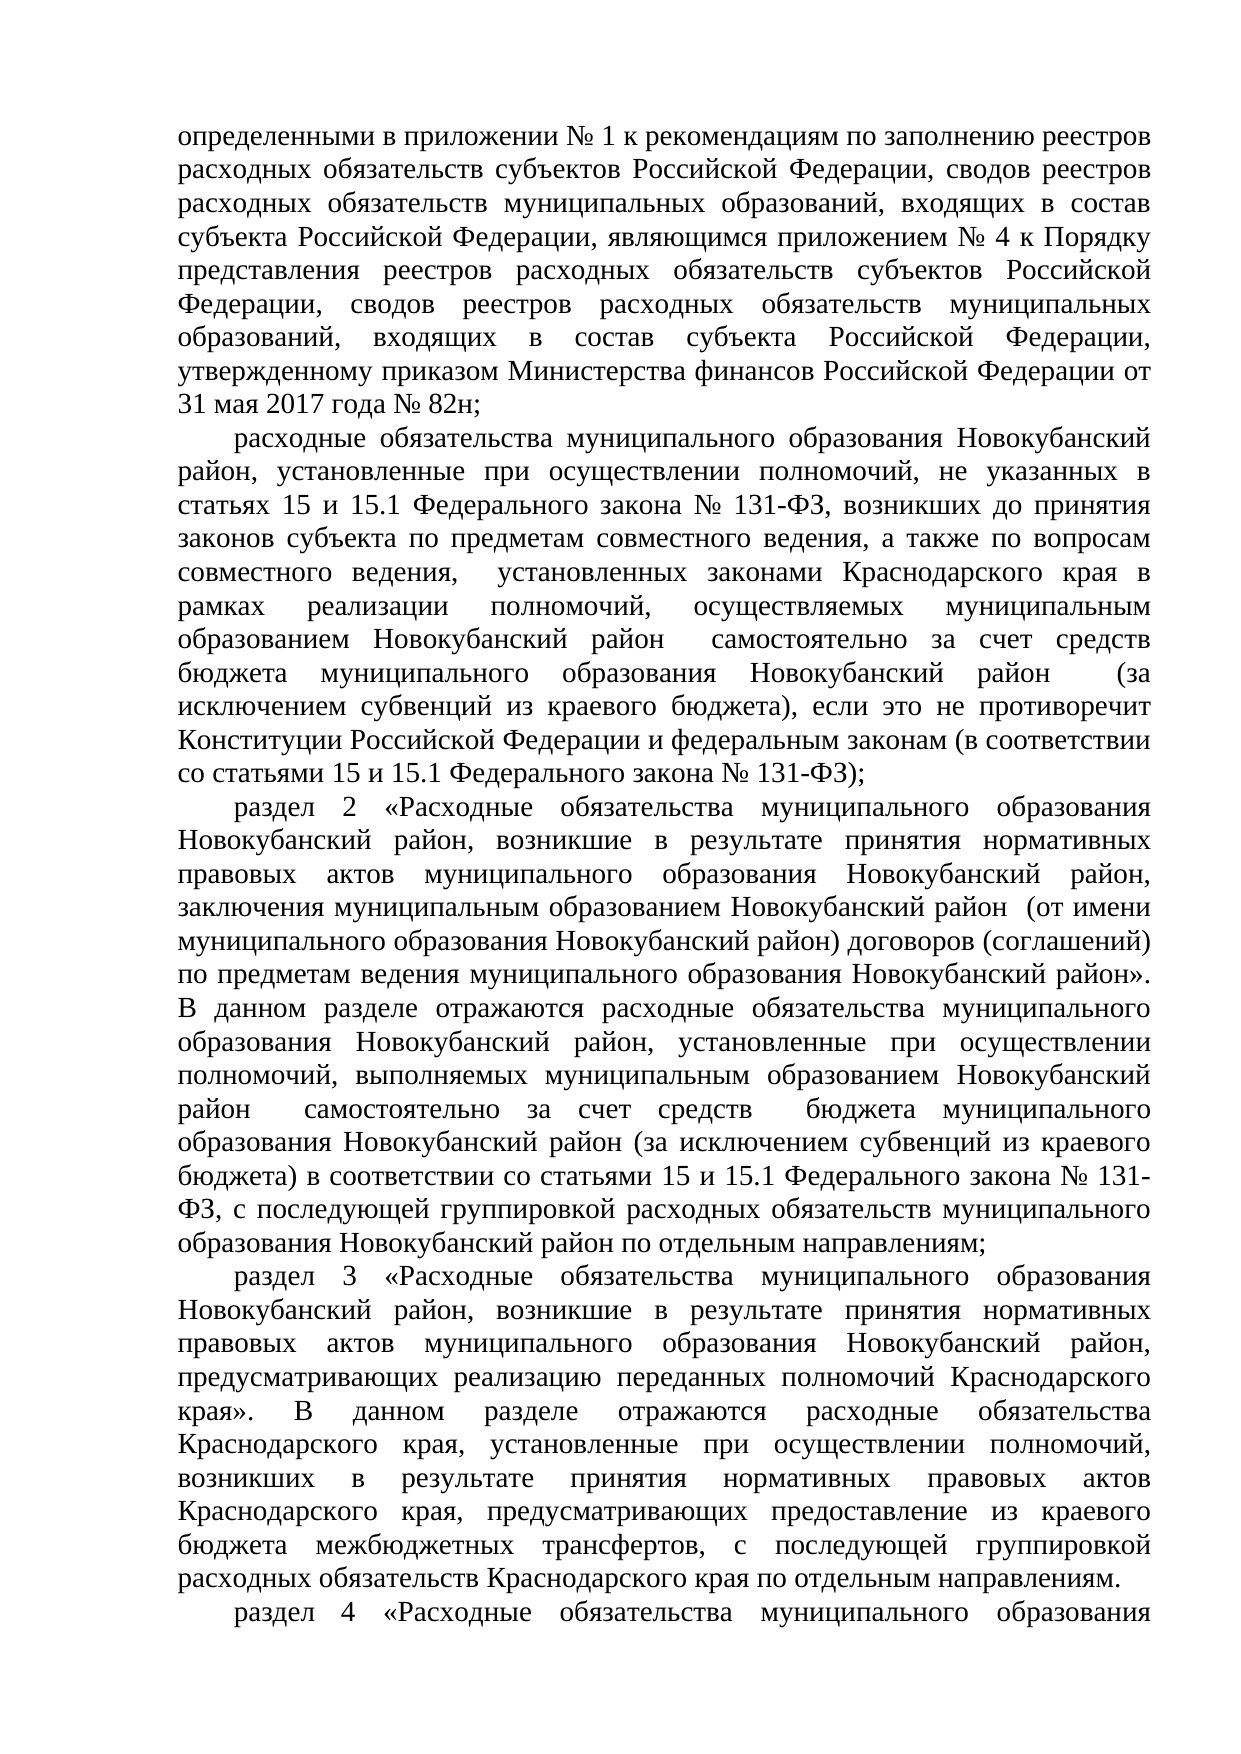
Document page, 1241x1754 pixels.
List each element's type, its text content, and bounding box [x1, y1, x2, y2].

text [177, 1594, 1152, 1627]
text расходные обязательства муниципального образования Новокубанский район, установленные при осуществлении полномочий, не указанных в статьях 15 и 15.1 Федерального закона № 131-ФЗ, возникших до принятия законов субъекта по предметам совместного ведения, а также по вопросам совместного ведения, установленных законами Краснодарского края в рамках реализации полномочий, осуществляемых муниципальным образованием Новокубанский район самостоятельно за счет средств бюджета муниципального образования Новокубанский район (за исключением субвенций из краевого бюджета), если это не противоречит Конституции Российской Федерации и федеральным законам (в соответствии со статьями 15 и 15.1 Федерального закона № 131-ФЗ); [177, 420, 1152, 789]
text раздел 3 «Расходные обязательства муниципального образования Новокубанский район, возникшие в результате принятия нормативных правовых актов муниципального образования Новокубанский район, предусматривающих реализацию переданных полномочий Краснодарского края». В данном разделе отражаются расходные обязательства Краснодарского края, установленные при осуществлении полномочий, возникших в результате принятия нормативных правовых актов Краснодарского края, предусматривающих предоставление из краевого бюджета межбюджетных трансфертов, с последующей группировкой расходных обязательств Краснодарского края по отдельным направлениям. [177, 1258, 1152, 1594]
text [177, 118, 1152, 420]
text раздел 2 «Расходные обязательства муниципального образования Новокубанский район, возникшие в результате принятия нормативных правовых актов муниципального образования Новокубанский район, заключения муниципальным образованием Новокубанский район (от имени муниципального образования Новокубанский район) договоров (соглашений) по предметам ведения муниципального образования Новокубанский район». В данном разделе отражаются расходные обязательства муниципального образования Новокубанский район, установленные при осуществлении полномочий, выполняемых муниципальным образованием Новокубанский район самостоятельно за счет средств бюджета муниципального образования Новокубанский район (за исключением субвенций из краевого бюджета) в соответствии со статьями 15 и 15.1 Федерального закона № 131-ФЗ, с последующей группировкой расходных обязательств муниципального образования Новокубанский район по отдельным направлениям; [177, 789, 1152, 1258]
